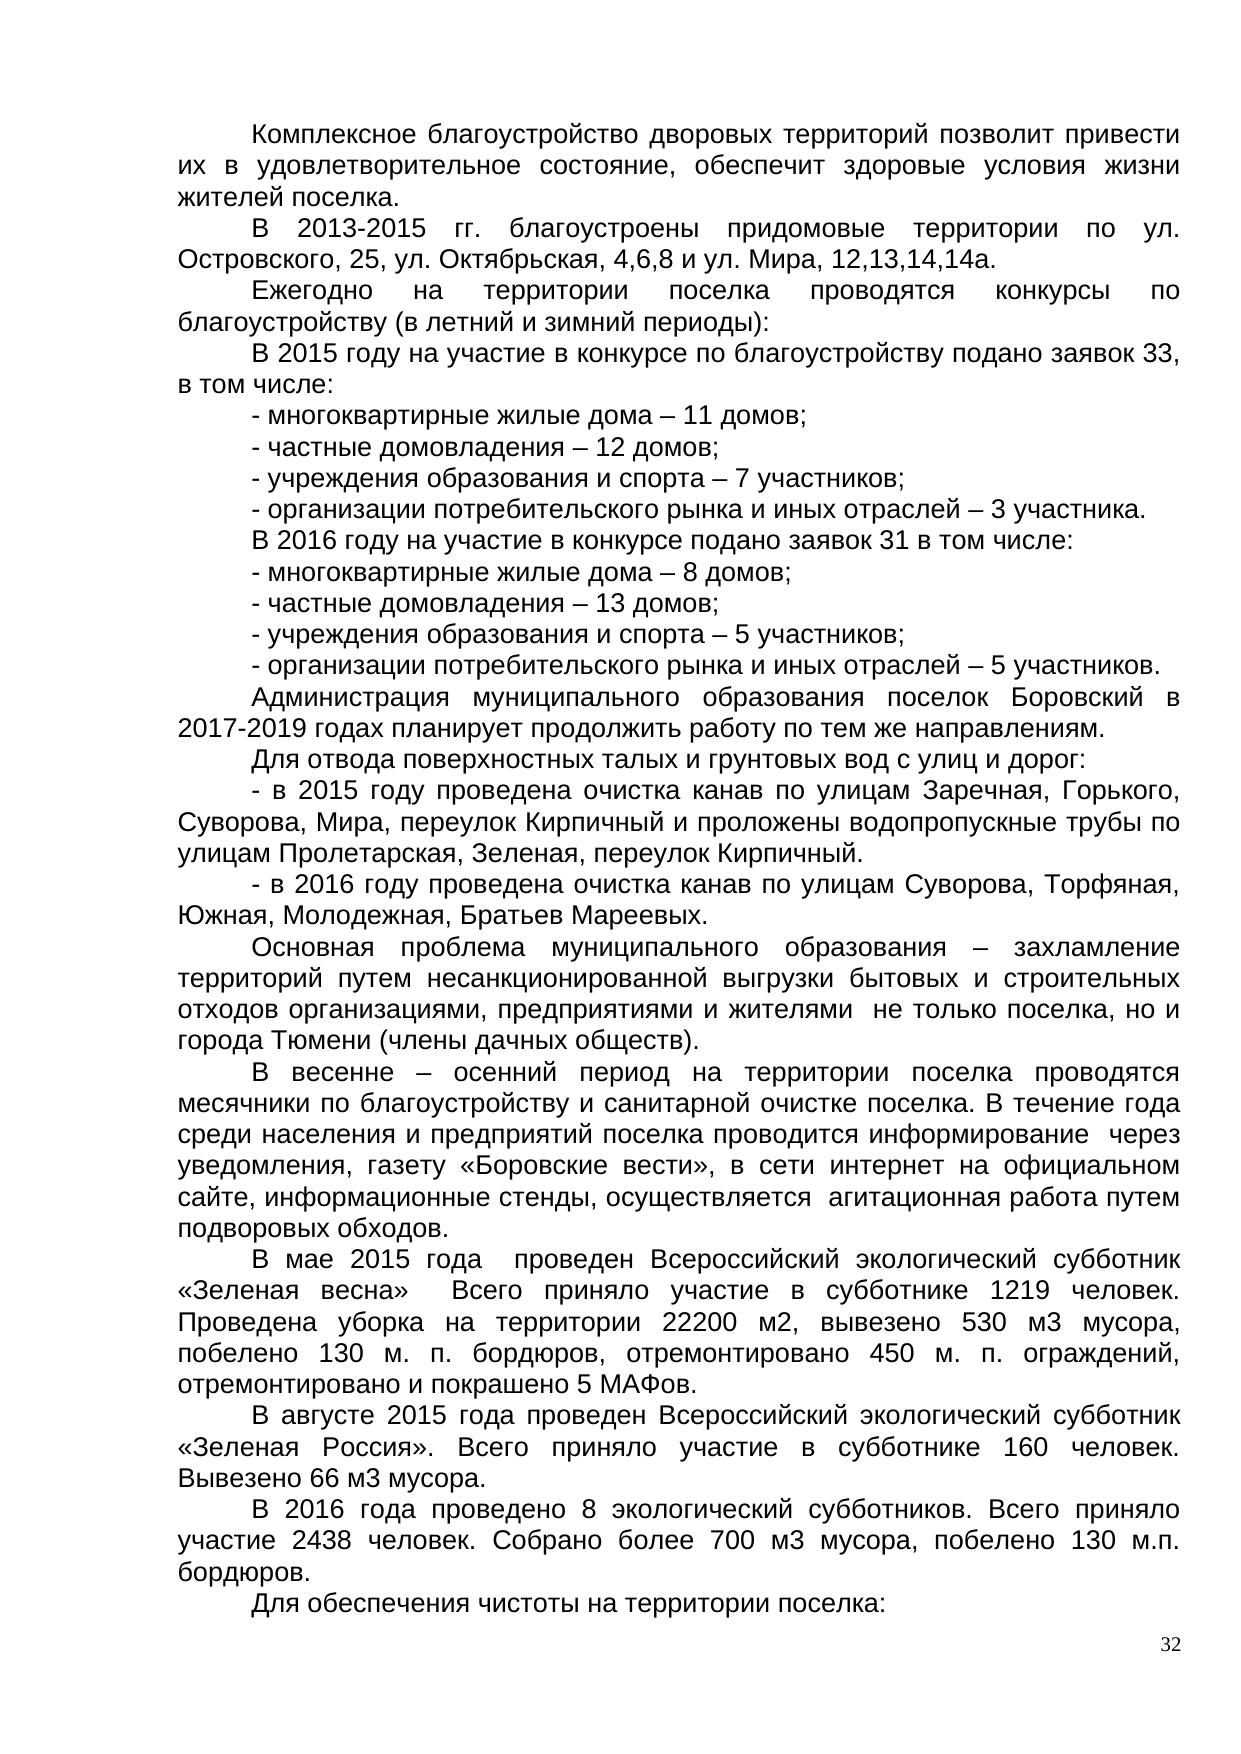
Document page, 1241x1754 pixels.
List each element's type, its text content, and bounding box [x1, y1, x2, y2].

text - организации потребительского рынка и иных отраслей – 3 участника. [177, 493, 1181, 524]
text В 2015 году на участие в конкурсе по благоустройству подано заявок 33, в том числе: [177, 337, 1181, 399]
text - частные домовладения – 12 домов; [177, 431, 1181, 462]
text - многоквартирные жилые дома – 8 домов; [177, 556, 1181, 587]
text В весенне – осенний период на территории поселка проводятся месячники по благоустройству и санитарной очистке поселка. В течение года среди населения и предприятий поселка проводится информирование через уведомления, газету «Боровские вести», в сети интернет на официальном сайте, информационные стенды, осуществляется агитационная работа путем подворовых обходов. [177, 1056, 1181, 1243]
text - в 2015 году проведена очистка канав по улицам Заречная, Горького, Суворова, Мира, переулок Кирпичный и проложены водопропускные трубы по улицам Пролетарская, Зеленая, переулок Кирпичный. [177, 774, 1181, 868]
text Комплексное благоустройство дворовых территорий позволит привести их в удовлетворительное состояние, обеспечит здоровые условия жизни жителей поселка. [177, 118, 1181, 212]
text Для обеспечения чистоты на территории поселка: [177, 1587, 1181, 1618]
text - частные домовладения – 13 домов; [177, 587, 1181, 618]
text - в 2016 году проведена очистка канав по улицам Суворова, Торфяная, Южная, Молодежная, Братьев Мареевых. [177, 868, 1181, 931]
text В 2016 года проведено 8 экологический субботников. Всего приняло участие 2438 человек. Собрано более 700 м3 мусора, побелено 130 м.п. бордюров. [177, 1493, 1181, 1587]
text - учреждения образования и спорта – 7 участников; [177, 462, 1181, 493]
text В мае 2015 года проведен Всероссийский экологический субботник «Зеленая весна» Всего приняло участие в субботнике 1219 человек. Проведена уборка на территории 22200 м2, вывезено 530 м3 мусора, побелено 130 м. п. бордюров, отремонтировано 450 м. п. ограждений, отремонтировано и покрашено 5 МАФов. [177, 1243, 1181, 1399]
text Ежегодно на территории поселка проводятся конкурсы по благоустройству (в летний и зимний периоды): [177, 274, 1181, 337]
text Администрация муниципального образования поселок Боровский в 2017-2019 годах планирует продолжить работу по тем же направлениям. [177, 681, 1181, 743]
text - учреждения образования и спорта – 5 участников; [177, 618, 1181, 649]
text - многоквартирные жилые дома – 11 домов; [177, 399, 1181, 431]
text - организации потребительского рынка и иных отраслей – 5 участников. [177, 649, 1181, 681]
text В 2013-2015 гг. благоустроены придомовые территории по ул. Островского, 25, ул. Октябрьская, 4,6,8 и ул. Мира, 12,13,14,14а. [177, 212, 1181, 274]
text В августе 2015 года проведен Всероссийский экологический субботник «Зеленая Россия». Всего приняло участие в субботнике 160 человек. Вывезено 66 м3 мусора. [177, 1399, 1181, 1493]
text Основная проблема муниципального образования – захламление территорий путем несанкционированной выгрузки бытовых и строительных отходов организациями, предприятиями и жителями не только поселка, но и города Тюмени (члены дачных обществ). [177, 931, 1181, 1056]
text Для отвода поверхностных талых и грунтовых вод с улиц и дорог: [177, 743, 1181, 774]
text В 2016 году на участие в конкурсе подано заявок 31 в том числе: [177, 524, 1181, 556]
